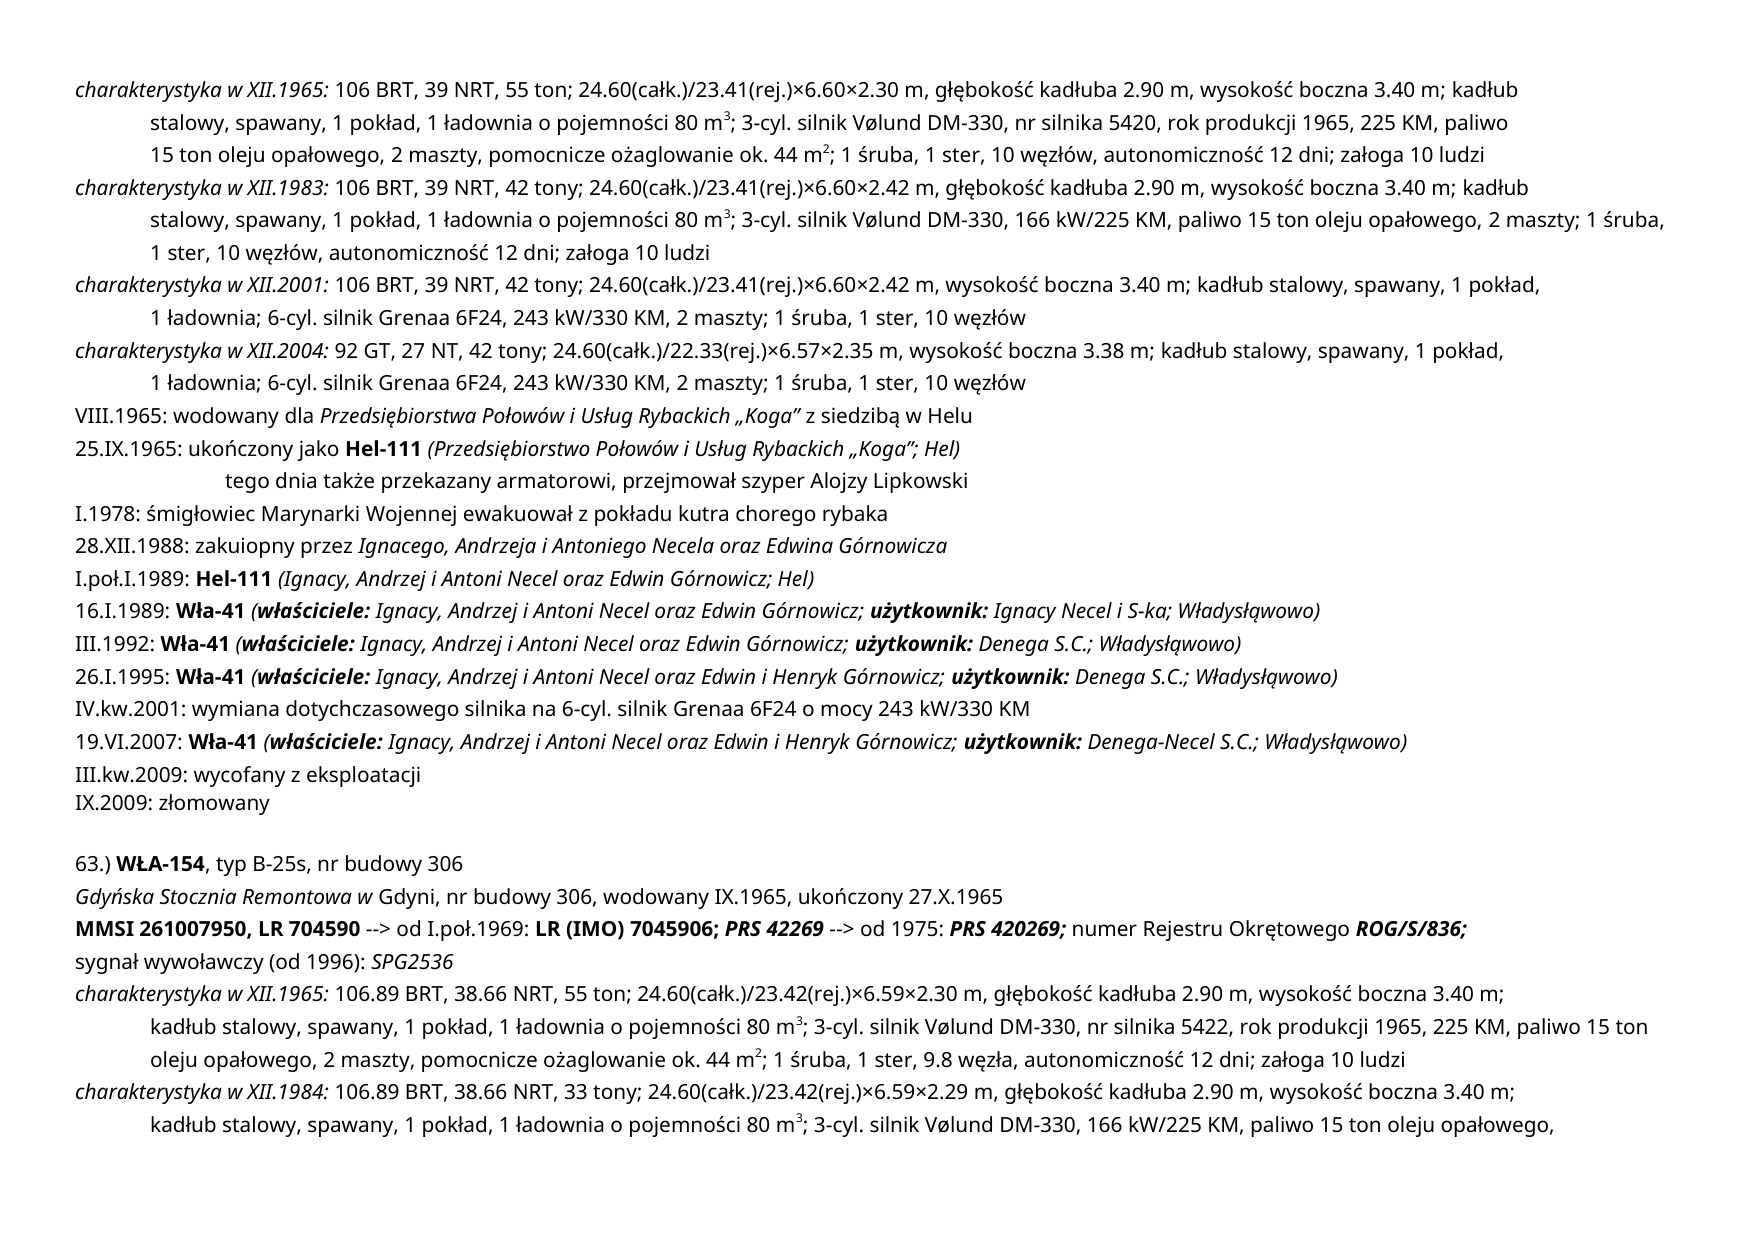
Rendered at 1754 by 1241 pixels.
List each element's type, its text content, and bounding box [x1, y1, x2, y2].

text I.1978: śmigłowiec Marynarki Wojennej ewakuował z pokładu kutra chorego rybaka [75, 499, 1679, 527]
text 1 ładownia; 6-cyl. silnik Grenaa 6F24, 243 kW/330 KM, 2 maszty; 1 śruba, 1 ster, 10 węzłów [75, 303, 1679, 332]
text VIII.1965: wodowany dla Przedsiębiorstwa Połowów i Usług Rybackich „Koga” z siedzibą w Helu [75, 401, 1679, 429]
text charakterystyka w XII.1984: 106.89 BRT, 38.66 NRT, 33 tony; 24.60(całk.)/23.42(rej.)×6.59×2.29 m, głębokość kadłuba 2.90 m, wysokość boczna 3.40 m; [75, 1077, 1679, 1106]
text kadłub stalowy, spawany, 1 pokład, 1 ładownia o pojemności 80 m3; 3-cyl. silnik Vølund DM-330, nr silnika 5422, rok produkcji 1965, 225 KM, paliwo 15 ton oleju opałowego, 2 maszty, pomocnicze ożaglowanie ok. 44 m2; 1 śruba, 1 ster, 9.8 węzła, autonomiczność 12 dni; załoga 10 ludzi [150, 1012, 1679, 1073]
text 1 ładownia; 6-cyl. silnik Grenaa 6F24, 243 kW/330 KM, 2 maszty; 1 śruba, 1 ster, 10 węzłów [75, 368, 1679, 397]
text Gdyńska Stocznia Remontowa w Gdyni, nr budowy 306, wodowany IX.1965, ukończony 27.X.1965 [75, 882, 1679, 910]
text 28.XII.1988: zakuiopny przez Ignacego, Andrzeja i Antoniego Necela oraz Edwina Górnowicza [75, 531, 1679, 560]
text III.kw.2009: wycofany z eksploatacji [75, 760, 1679, 788]
text charakterystyka w XII.1965: 106.89 BRT, 38.66 NRT, 55 ton; 24.60(całk.)/23.42(rej.)×6.59×2.30 m, głębokość kadłuba 2.90 m, wysokość boczna 3.40 m; [75, 979, 1679, 1008]
text stalowy, spawany, 1 pokład, 1 ładownia o pojemności 80 m3; 3-cyl. silnik Vølund DM-330, nr silnika 5420, rok produkcji 1965, 225 KM, paliwo [75, 108, 1679, 136]
text I.poł.I.1989: Hel-111 (Ignacy, Andrzej i Antoni Necel oraz Edwin Górnowicz; Hel) [75, 564, 1679, 592]
text IV.kw.2001: wymiana dotychczasowego silnika na 6-cyl. silnik Grenaa 6F24 o mocy 243 kW/330 KM [75, 694, 1679, 723]
text sygnał wywoławczy (od 1996): SPG2536 [75, 947, 1679, 975]
text charakterystyka w XII.1983: 106 BRT, 39 NRT, 42 tony; 24.60(całk.)/23.41(rej.)×6.60×2.42 m, głębokość kadłuba 2.90 m, wysokość boczna 3.40 m; kadłub [75, 173, 1679, 201]
text stalowy, spawany, 1 pokład, 1 ładownia o pojemności 80 m3; 3-cyl. silnik Vølund DM-330, 166 kW/225 KM, paliwo 15 ton oleju opałowego, 2 maszty; 1 śruba, 1 ster, 10 węzłów, autonomiczność 12 dni; załoga 10 ludzi [150, 205, 1679, 266]
text 63.) WŁA-154, typ B-25s, nr budowy 306 [75, 849, 1679, 878]
text charakterystyka w XII.2001: 106 BRT, 39 NRT, 42 tony; 24.60(całk.)/23.41(rej.)×6.60×2.42 m, wysokość boczna 3.40 m; kadłub stalowy, spawany, 1 pokład, [75, 271, 1679, 299]
text III.1992: Wła-41 (właściciele: Ignacy, Andrzej i Antoni Necel oraz Edwin Górnowicz; użytkownik: Denega S.C.; Władysłąwowo) [75, 629, 1679, 658]
text 16.I.1989: Wła-41 (właściciele: Ignacy, Andrzej i Antoni Necel oraz Edwin Górnowicz; użytkownik: Ignacy Necel i S-ka; Władysłąwowo) [75, 597, 1679, 625]
text 26.I.1995: Wła-41 (właściciele: Ignacy, Andrzej i Antoni Necel oraz Edwin i Henryk Górnowicz; użytkownik: Denega S.C.; Władysłąwowo) [75, 662, 1679, 690]
text 19.VI.2007: Wła-41 (właściciele: Ignacy, Andrzej i Antoni Necel oraz Edwin i Henryk Górnowicz; użytkownik: Denega-Necel S.C.; Władysłąwowo) [75, 727, 1679, 756]
text charakterystyka w XII.1965: 106 BRT, 39 NRT, 55 ton; 24.60(całk.)/23.41(rej.)×6.60×2.30 m, głębokość kadłuba 2.90 m, wysokość boczna 3.40 m; kadłub [75, 75, 1679, 103]
text IX.2009: złomowany [75, 788, 1679, 817]
text MMSI 261007950, LR 704590 --> od I.poł.1969: LR (IMO) 7045906; PRS 42269 --> od 1975: PRS 420269; numer Rejestru Okrętowego ROG/S/836; [75, 914, 1679, 943]
text kadłub stalowy, spawany, 1 pokład, 1 ładownia o pojemności 80 m3; 3-cyl. silnik Vølund DM-330, 166 kW/225 KM, paliwo 15 ton oleju opałowego, [150, 1110, 1679, 1138]
text 15 ton oleju opałowego, 2 maszty, pomocnicze ożaglowanie ok. 44 m2; 1 śruba, 1 ster, 10 węzłów, autonomiczność 12 dni; załoga 10 ludzi [75, 140, 1679, 169]
text 25.IX.1965: ukończony jako Hel-111 (Przedsiębiorstwo Połowów i Usług Rybackich „Koga”; Hel) [75, 434, 1679, 462]
text charakterystyka w XII.2004: 92 GT, 27 NT, 42 tony; 24.60(całk.)/22.33(rej.)×6.57×2.35 m, wysokość boczna 3.38 m; kadłub stalowy, spawany, 1 pokład, [75, 336, 1679, 364]
text tego dnia także przekazany armatorowi, przejmował szyper Alojzy Lipkowski [75, 466, 1679, 495]
